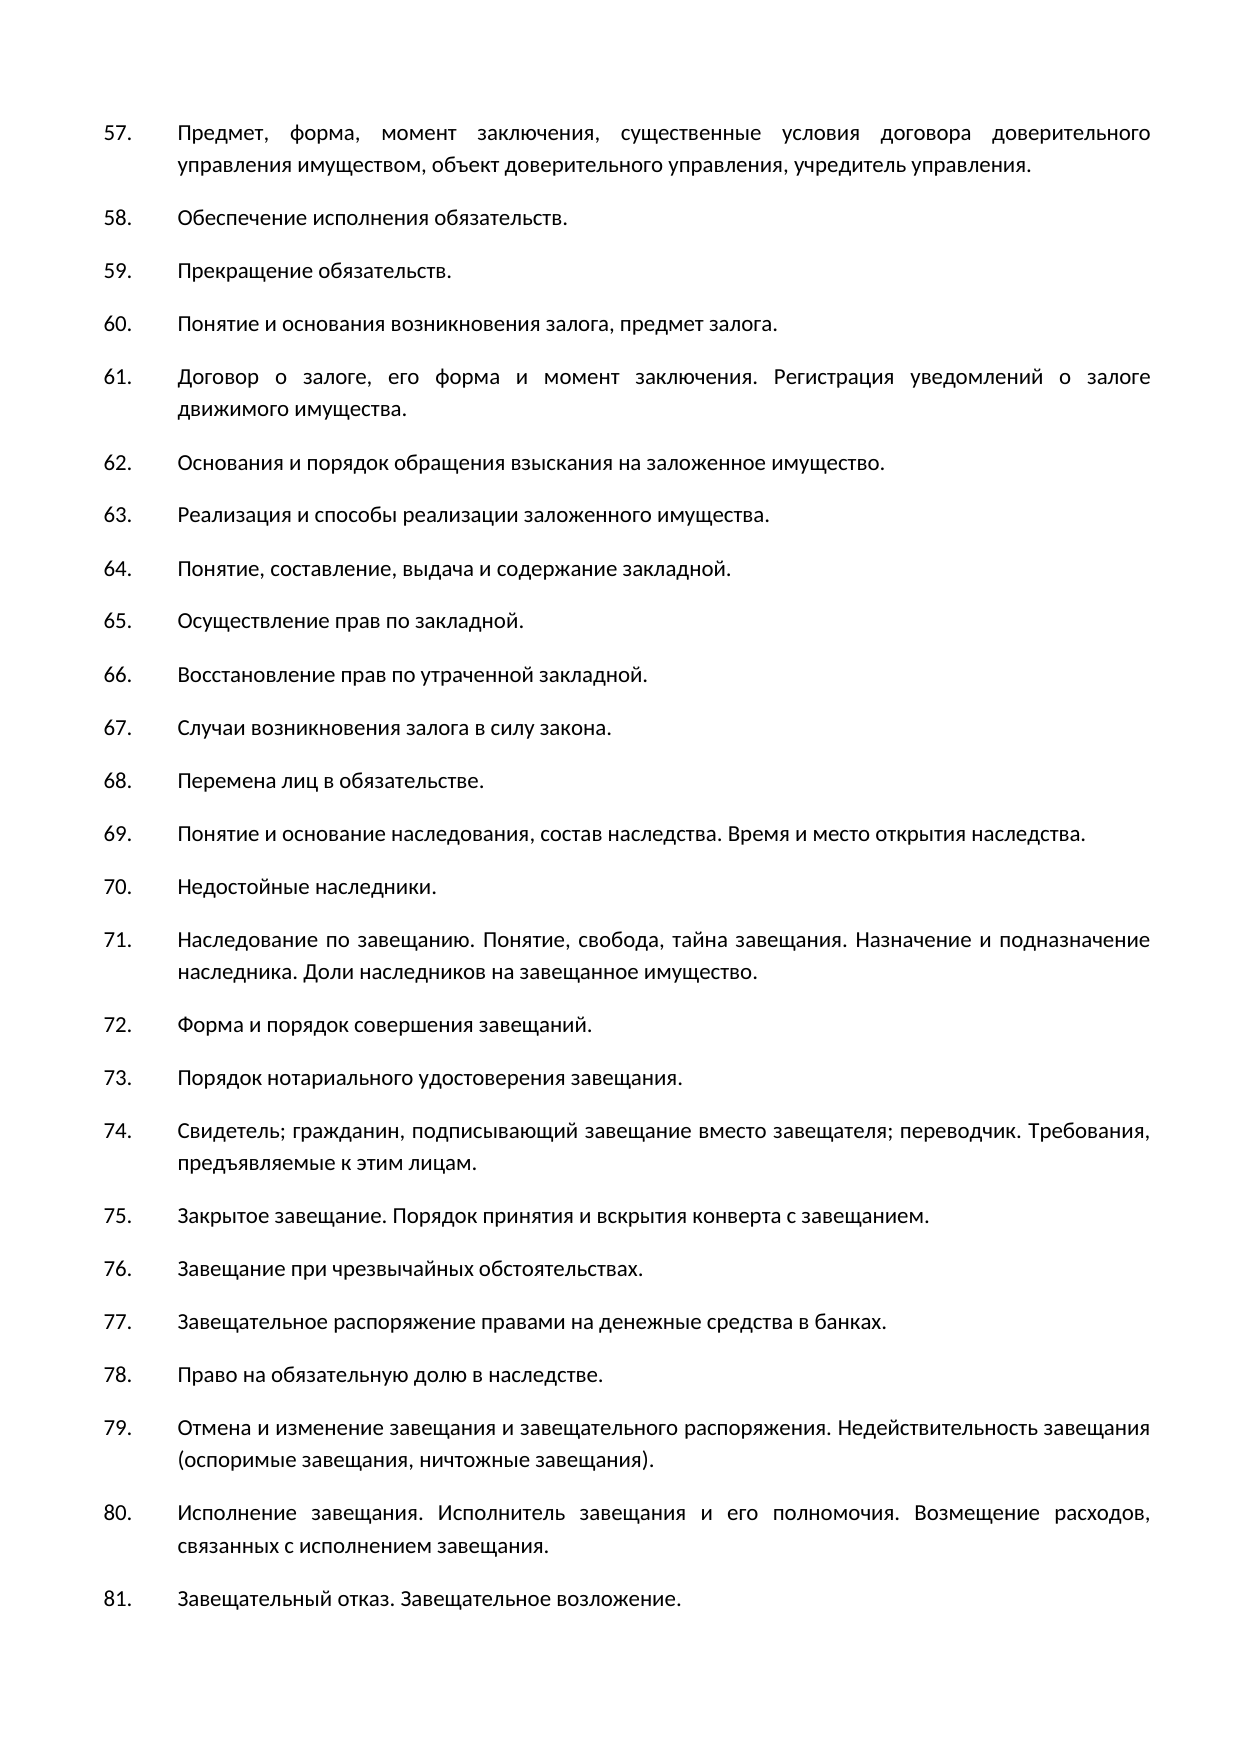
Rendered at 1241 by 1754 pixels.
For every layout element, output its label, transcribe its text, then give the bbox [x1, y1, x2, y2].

text 81. Завещательный отказ. Завещательное возложение. [103, 1584, 1152, 1612]
text 78. Право на обязательную долю в наследстве. [103, 1360, 1152, 1388]
text 58. Обеспечение исполнения обязательств. [103, 203, 1152, 231]
text 66. Восстановление прав по утраченной закладной. [103, 660, 1152, 688]
text 67. Случаи возникновения залога в силу закона. [103, 713, 1152, 741]
text 79. Отмена и изменение завещания и завещательного распоряжения. Недействительность завещания (оспоримые завещания, ничтожные завещания). [103, 1413, 1152, 1473]
text 61. Договор о залоге, его форма и момент заключения. Регистрация уведомлений о залоге движимого имущества. [103, 362, 1152, 423]
text 73. Порядок нотариального удостоверения завещания. [103, 1063, 1152, 1091]
text 64. Понятие, составление, выдача и содержание закладной. [103, 554, 1152, 582]
text 60. Понятие и основания возникновения залога, предмет залога. [103, 309, 1152, 337]
text 68. Перемена лиц в обязательстве. [103, 766, 1152, 794]
text 69. Понятие и основание наследования, состав наследства. Время и место открытия наследства. [103, 819, 1152, 847]
text 74. Свидетель; гражданин, подписывающий завещание вместо завещателя; переводчик. Требования, предъявляемые к этим лицам. [103, 1116, 1152, 1176]
text 59. Прекращение обязательств. [103, 256, 1152, 284]
text 80. Исполнение завещания. Исполнитель завещания и его полномочия. Возмещение расходов, связанных с исполнением завещания. [103, 1498, 1152, 1559]
text 71. Наследование по завещанию. Понятие, свобода, тайна завещания. Назначение и подназначение наследника. Доли наследников на завещанное имущество. [103, 925, 1152, 985]
text 63. Реализация и способы реализации заложенного имущества. [103, 501, 1152, 529]
text 65. Осуществление прав по закладной. [103, 607, 1152, 635]
text 75. Закрытое завещание. Порядок принятия и вскрытия конверта с завещанием. [103, 1201, 1152, 1229]
text 77. Завещательное распоряжение правами на денежные средства в банках. [103, 1307, 1152, 1335]
text 72. Форма и порядок совершения завещаний. [103, 1010, 1152, 1038]
text 70. Недостойные наследники. [103, 872, 1152, 900]
text 62. Основания и порядок обращения взыскания на заложенное имущество. [103, 448, 1152, 476]
text 57. Предмет, форма, момент заключения, существенные условия договора доверительного управления имуществом, объект доверительного управления, учредитель управления. [103, 118, 1152, 178]
text 76. Завещание при чрезвычайных обстоятельствах. [103, 1254, 1152, 1282]
